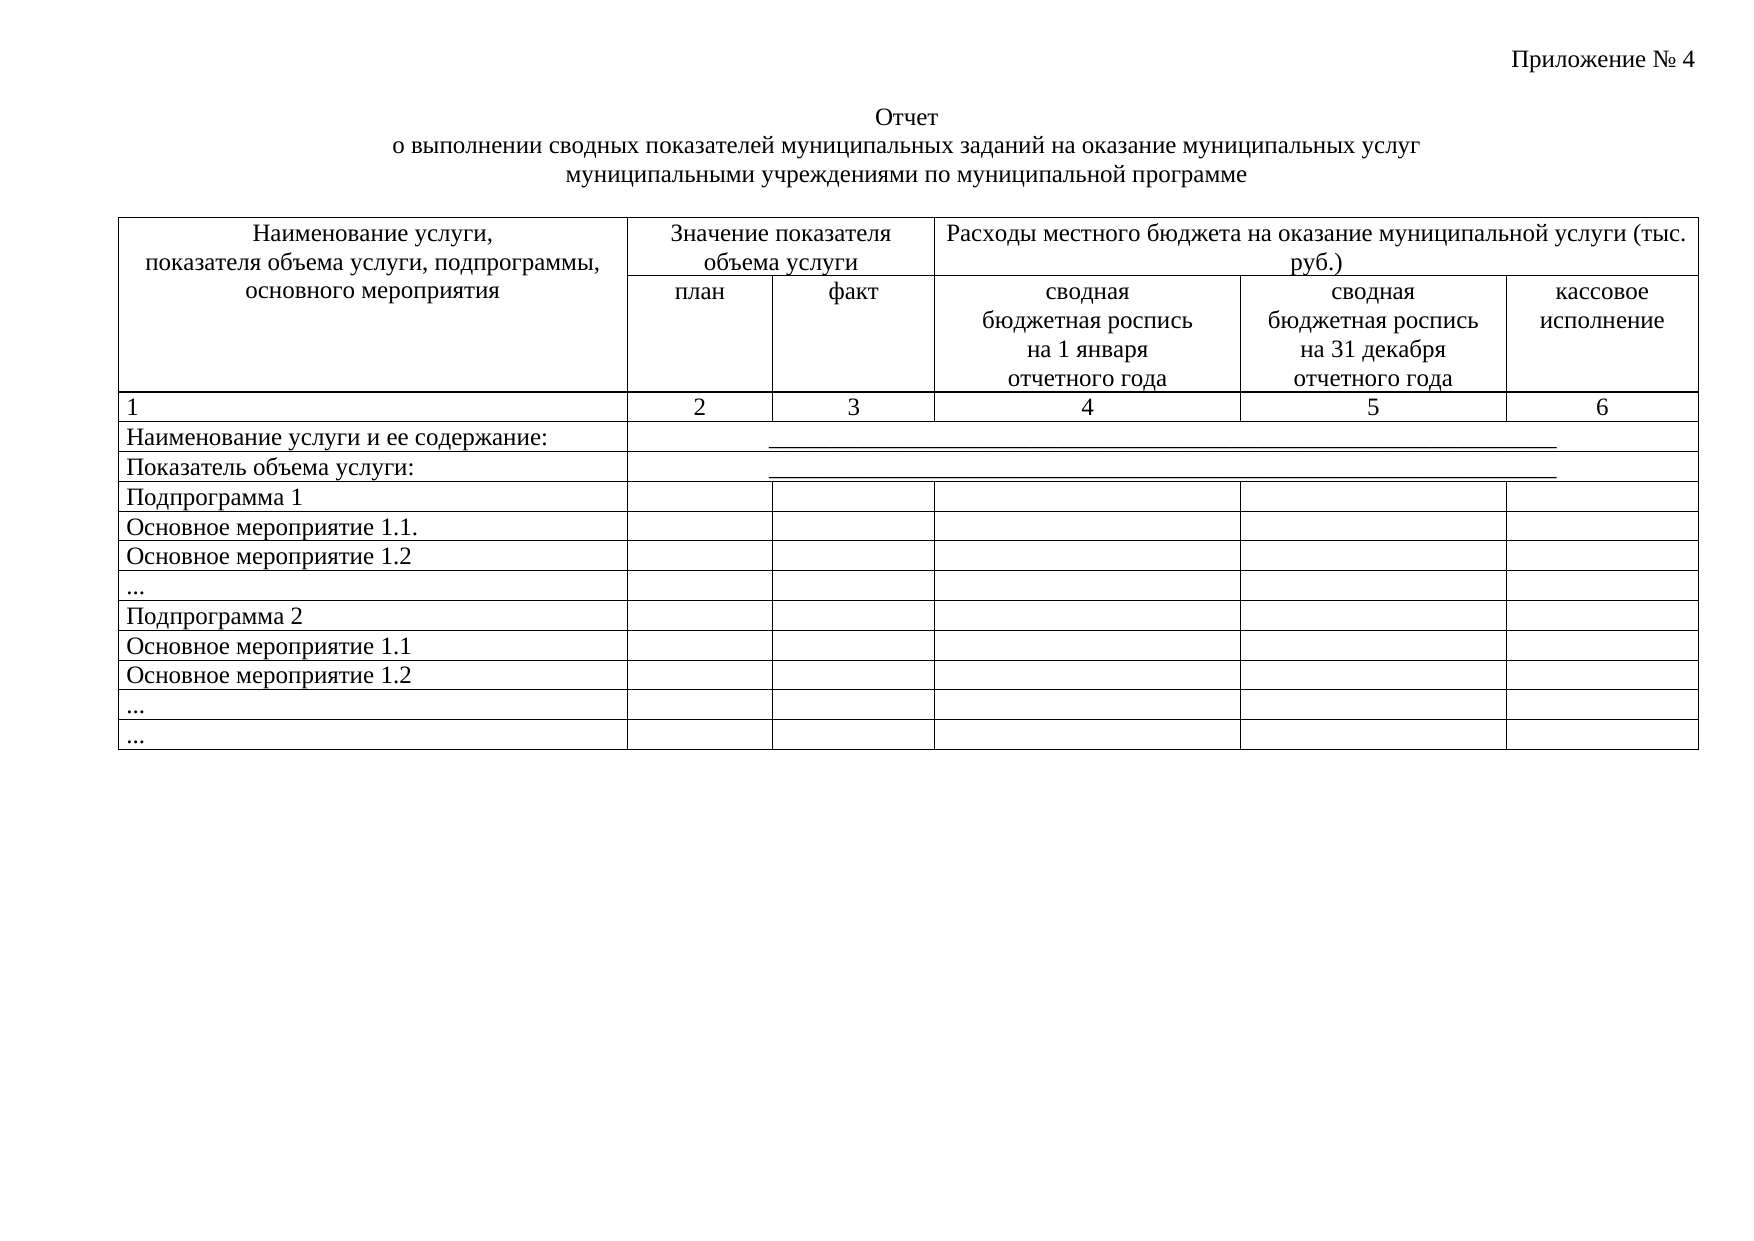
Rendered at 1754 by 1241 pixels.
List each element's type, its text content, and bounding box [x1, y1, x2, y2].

table_cell ... [119, 571, 627, 600]
table_cell [1241, 512, 1506, 540]
table_cell [935, 482, 1240, 511]
text Отчет [118, 102, 1695, 131]
table_cell [1507, 512, 1698, 540]
table_header Значение показателя объема услуги [628, 218, 934, 275]
table_cell [773, 690, 934, 719]
table_cell [628, 482, 772, 511]
table_cell [1241, 720, 1506, 749]
table_cell [1507, 571, 1698, 600]
table_cell Показатель объема услуги: [119, 452, 627, 481]
table_cell [1241, 541, 1506, 570]
table_cell _______________________________________________________________ [628, 452, 1698, 481]
table_cell [935, 661, 1240, 689]
table_cell [935, 720, 1240, 749]
table_cell 5 [1241, 393, 1506, 421]
table_cell [1241, 631, 1506, 659]
table_cell [1507, 601, 1698, 630]
table_cell [773, 512, 934, 540]
table_cell [773, 720, 934, 749]
table_cell 1 [119, 393, 627, 421]
table_cell [773, 541, 934, 570]
table_cell [1507, 690, 1698, 719]
table_cell Подпрограмма 2 [119, 601, 627, 630]
table_cell Основное мероприятие 1.1 [119, 631, 627, 659]
table_cell [935, 571, 1240, 600]
table_cell [773, 661, 934, 689]
table_cell 3 [773, 393, 934, 421]
table_cell [628, 571, 772, 600]
table_cell [773, 482, 934, 511]
table_cell [935, 512, 1240, 540]
table_cell [628, 512, 772, 540]
table_cell факт [773, 276, 934, 391]
table_cell 4 [935, 393, 1240, 421]
table_cell [773, 631, 934, 659]
table_cell сводная бюджетная роспись на 1 января отчетного года [935, 276, 1240, 391]
table_cell [628, 720, 772, 749]
table_cell сводная бюджетная роспись на 31 декабря отчетного года [1241, 276, 1506, 391]
table_cell [935, 541, 1240, 570]
table_cell 6 [1507, 393, 1698, 421]
table_cell [1507, 720, 1698, 749]
table_header Наименование услуги, показателя объема услуги, подпрограммы, основного мероприятия [119, 218, 627, 391]
table_cell Основное мероприятие 1.2 [119, 661, 627, 689]
text муниципальными учреждениями по муниципальной программе [118, 159, 1695, 188]
table_cell [1507, 661, 1698, 689]
table_cell [628, 601, 772, 630]
table_cell [1241, 661, 1506, 689]
table_cell Подпрограмма 1 [119, 482, 627, 511]
table_cell [935, 690, 1240, 719]
table_cell [628, 661, 772, 689]
table_cell [935, 601, 1240, 630]
table_cell [1241, 571, 1506, 600]
table_cell Наименование услуги и ее содержание: [119, 422, 627, 451]
text Приложение № 4 [118, 44, 1695, 73]
table_cell [628, 631, 772, 659]
table_cell [1241, 482, 1506, 511]
table_cell кассовое исполнение [1507, 276, 1698, 391]
table_cell ... [119, 690, 627, 719]
table_cell [1241, 690, 1506, 719]
table_cell [628, 690, 772, 719]
text о выполнении сводных показателей муниципальных заданий на оказание муниципальных услуг [118, 131, 1695, 159]
table_cell 2 [628, 393, 772, 421]
table_cell план [628, 276, 772, 391]
table_header Расходы местного бюджета на оказание муниципальной услуги (тыс. руб.) [935, 218, 1698, 275]
table_cell Основное мероприятие 1.1. [119, 512, 627, 540]
table_cell [1507, 482, 1698, 511]
table_cell [628, 541, 772, 570]
table_cell [935, 631, 1240, 659]
table_cell [1507, 541, 1698, 570]
table_cell _______________________________________________________________ [628, 422, 1698, 451]
table_cell ... [119, 720, 627, 749]
table_cell Основное мероприятие 1.2 [119, 541, 627, 570]
table_cell [773, 601, 934, 630]
table_cell [773, 571, 934, 600]
table_cell [1241, 601, 1506, 630]
table_cell [1507, 631, 1698, 659]
